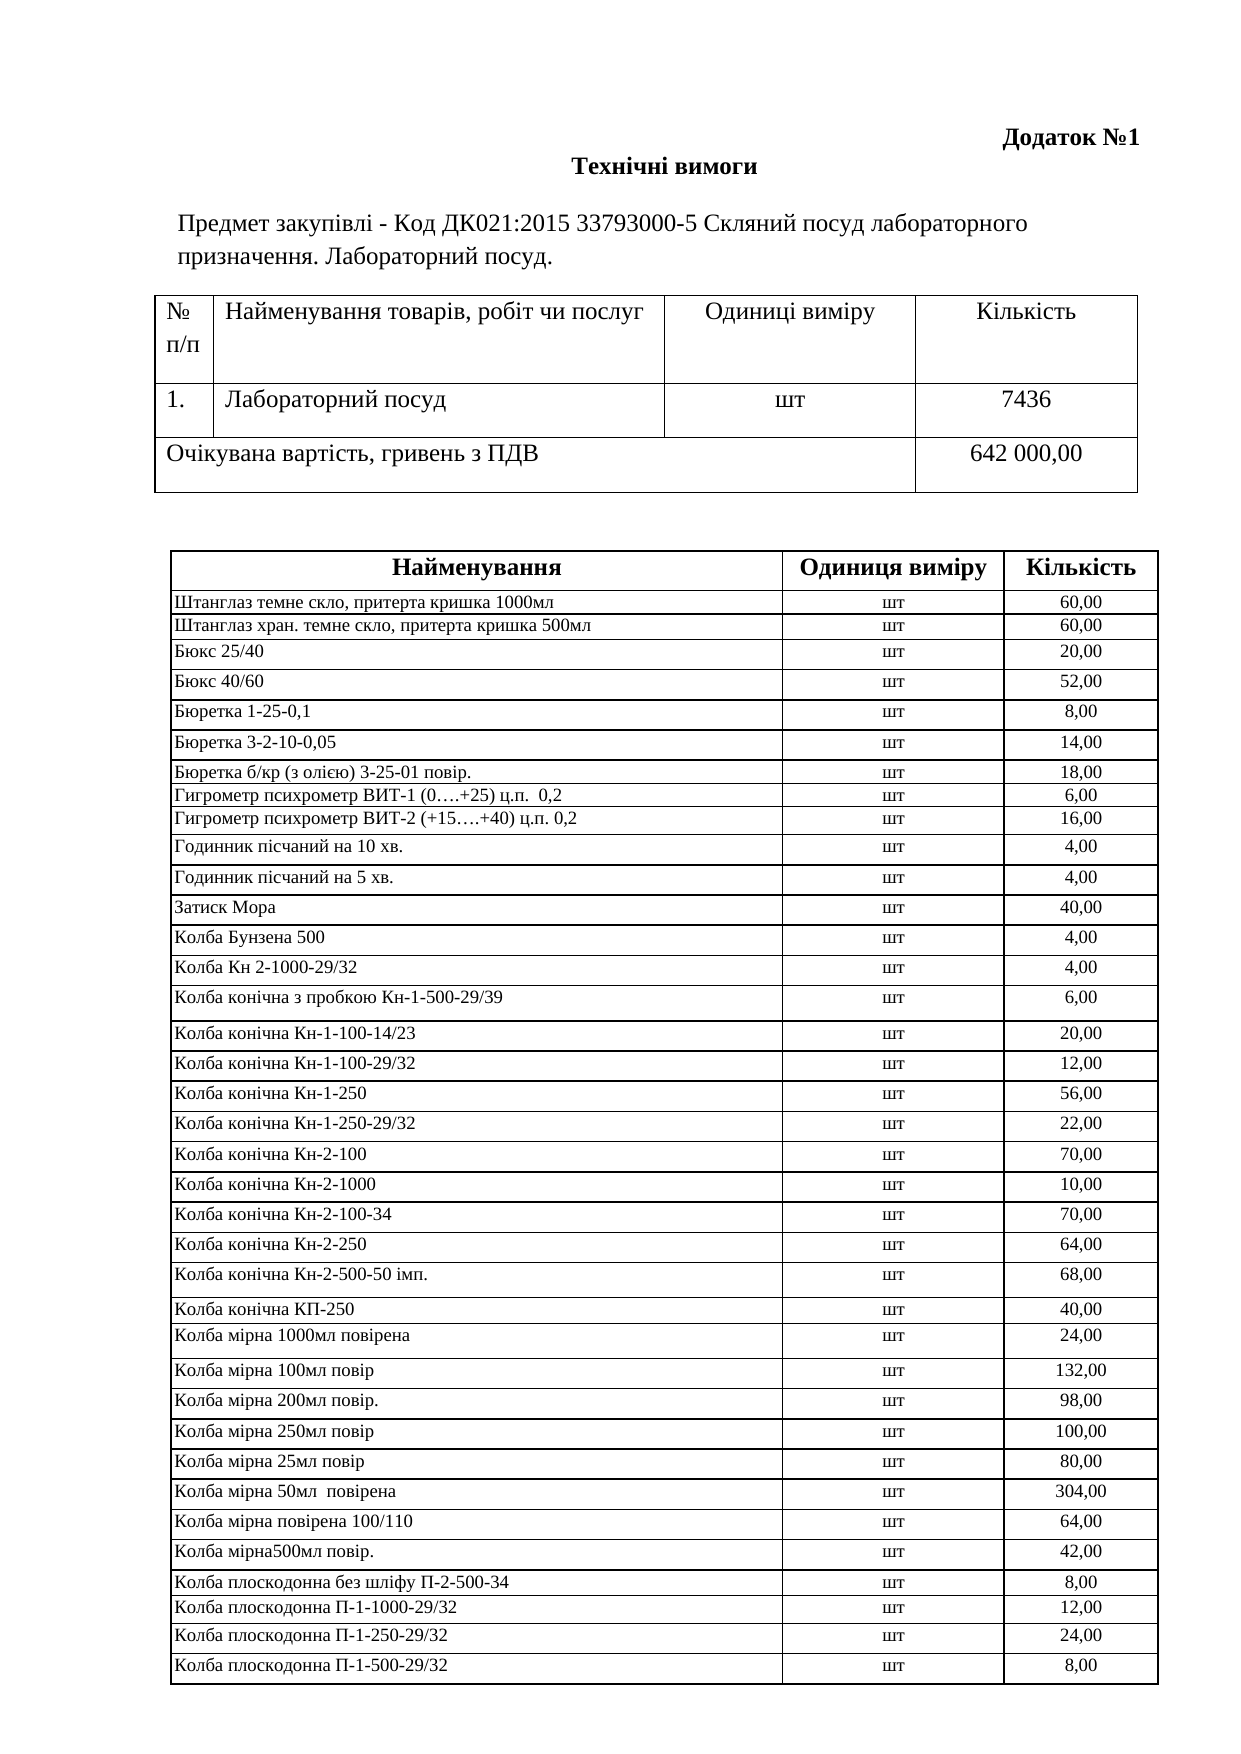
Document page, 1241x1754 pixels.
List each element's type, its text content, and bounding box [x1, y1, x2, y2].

table_cell шт [783, 1203, 1003, 1231]
table_cell 40,00 [1005, 1298, 1157, 1323]
table_header Кількість [1005, 552, 1157, 590]
table_cell 60,00 [1005, 615, 1157, 638]
table_cell шт [783, 1263, 1003, 1296]
table_cell Колба мірна 250мл повір [172, 1420, 782, 1448]
table_cell шт [783, 640, 1003, 669]
table_cell шт [783, 615, 1003, 638]
table_cell Колба конічна Кн-2-250 [172, 1233, 782, 1262]
table_cell шт [783, 1480, 1003, 1508]
table_cell шт [783, 701, 1003, 729]
table_cell шт [783, 807, 1003, 834]
table_cell 7436 [916, 384, 1137, 437]
table_cell 80,00 [1005, 1450, 1157, 1478]
table_cell шт [783, 1624, 1003, 1653]
table_cell Колба мірна 100мл повір [172, 1359, 782, 1388]
table_cell Колба мірна повірена 100/110 [172, 1510, 782, 1539]
table_cell шт [783, 1389, 1003, 1418]
table_cell 60,00 [1005, 591, 1157, 613]
table_cell Штанглаз хран. темне скло, притерта кришка 500мл [172, 615, 782, 638]
table_cell шт [783, 1052, 1003, 1080]
table_header № п/п [156, 296, 213, 383]
table_cell 304,00 [1005, 1480, 1157, 1508]
table_cell шт [783, 1324, 1003, 1357]
table_cell Бюретка 1-25-0,1 [172, 701, 782, 729]
table_cell Колба мірна 25мл повір [172, 1450, 782, 1478]
table_cell Колба конічна Кн-1-100-14/23 [172, 1022, 782, 1050]
text Додаток №1 [177, 122, 1152, 151]
table_cell шт [783, 1540, 1003, 1569]
table_cell Бюретка 3-2-10-0,05 [172, 731, 782, 759]
table_cell Колба плоскодонна П-1-500-29/32 [172, 1654, 782, 1683]
table_cell 14,00 [1005, 731, 1157, 759]
table_cell шт [783, 1596, 1003, 1622]
table_cell 52,00 [1005, 670, 1157, 699]
table_cell Колба конічна Кн-1-100-29/32 [172, 1052, 782, 1080]
table_cell Колба конічна Кн-2-100-34 [172, 1203, 782, 1231]
table_cell 42,00 [1005, 1540, 1157, 1569]
table_cell 8,00 [1005, 701, 1157, 729]
table_cell 6,00 [1005, 784, 1157, 806]
table_cell Очікувана вартість, гривень з ПДВ [156, 438, 915, 492]
table_cell 132,00 [1005, 1359, 1157, 1388]
table_cell Бюкс 25/40 [172, 640, 782, 669]
table_cell Колба мірна 50мл повірена [172, 1480, 782, 1508]
table_cell 56,00 [1005, 1082, 1157, 1111]
table_cell Колба мірна500мл повір. [172, 1540, 782, 1569]
table_cell Колба конічна Кн-1-250-29/32 [172, 1112, 782, 1141]
table_cell 22,00 [1005, 1112, 1157, 1141]
table_cell шт [783, 591, 1003, 613]
table_cell Колба мірна 1000мл повірена [172, 1324, 782, 1357]
table_cell 24,00 [1005, 1324, 1157, 1357]
table_cell 4,00 [1005, 956, 1157, 985]
table_cell шт [783, 986, 1003, 1020]
table_cell шт [783, 835, 1003, 864]
table_cell шт [783, 866, 1003, 894]
table_cell Штанглаз темне скло, притерта кришка 1000мл [172, 591, 782, 613]
table_cell шт [783, 731, 1003, 759]
table_cell 8,00 [1005, 1654, 1157, 1683]
table_cell шт [783, 1654, 1003, 1683]
table_cell 24,00 [1005, 1624, 1157, 1653]
table_cell шт [783, 926, 1003, 954]
table_cell шт [783, 1359, 1003, 1388]
table_cell 98,00 [1005, 1389, 1157, 1418]
table_cell Колба мірна 200мл повір. [172, 1389, 782, 1418]
text Предмет закупівлі - Код ДК021:2015 33793000-5 Скляний посуд лабораторного призначення. Лабораторний посуд. [177, 208, 1152, 270]
table_cell шт [665, 384, 915, 437]
table_cell Колба конічна з пробкою Кн-1-500-29/39 [172, 986, 782, 1020]
table_cell 4,00 [1005, 835, 1157, 864]
table_cell шт [783, 1112, 1003, 1141]
table_cell 70,00 [1005, 1203, 1157, 1231]
table_cell шт [783, 956, 1003, 985]
table_cell шт [783, 1450, 1003, 1478]
table_cell 1. [156, 384, 213, 437]
table_cell Колба конічна Кн-1-250 [172, 1082, 782, 1111]
table_cell 18,00 [1005, 761, 1157, 782]
table_cell Колба Бунзена 500 [172, 926, 782, 954]
table_cell 4,00 [1005, 926, 1157, 954]
table_cell Колба Кн 2-1000-29/32 [172, 956, 782, 985]
table_cell Бюретка б/кр (з олією) 3-25-01 повір. [172, 761, 782, 782]
table_cell Колба конічна Кн-2-500-50 імп. [172, 1263, 782, 1296]
table_cell Колба конічна Кн-2-100 [172, 1142, 782, 1171]
text Технічні вимоги [177, 151, 1152, 180]
table_cell Колба плоскодонна без шліфу П-2-500-34 [172, 1571, 782, 1595]
table_header Кількість [916, 296, 1137, 383]
table_cell Лабораторний посуд [214, 384, 664, 437]
table_cell 16,00 [1005, 807, 1157, 834]
table_cell Бюкс 40/60 [172, 670, 782, 699]
table_cell 12,00 [1005, 1596, 1157, 1622]
table_cell шт [783, 1142, 1003, 1171]
table_header Найменування товарів, робіт чи послуг [214, 296, 664, 383]
table_cell 68,00 [1005, 1263, 1157, 1296]
table_cell Колба конічна КП-250 [172, 1298, 782, 1323]
table_header Одиниці виміру [665, 296, 915, 383]
table_cell 4,00 [1005, 866, 1157, 894]
table_cell шт [783, 1173, 1003, 1201]
table_cell шт [783, 1233, 1003, 1262]
table_cell 40,00 [1005, 896, 1157, 924]
table_cell Затиск Мора [172, 896, 782, 924]
table_cell шт [783, 1022, 1003, 1050]
table_cell шт [783, 761, 1003, 782]
table_cell 8,00 [1005, 1571, 1157, 1595]
table_cell Годинник пісчаний на 10 хв. [172, 835, 782, 864]
table_cell 642 000,00 [916, 438, 1137, 492]
table_cell Годинник пісчаний на 5 хв. [172, 866, 782, 894]
table_cell шт [783, 1420, 1003, 1448]
table_cell 64,00 [1005, 1510, 1157, 1539]
table_header Одиниця виміру [783, 552, 1003, 590]
table_cell шт [783, 1571, 1003, 1595]
table_cell Гигрометр психрометр ВИТ-1 (0….+25) ц.п. 0,2 [172, 784, 782, 806]
table_cell шт [783, 1082, 1003, 1111]
table_cell Гигрометр психрометр ВИТ-2 (+15….+40) ц.п. 0,2 [172, 807, 782, 834]
table_cell 20,00 [1005, 1022, 1157, 1050]
table_cell Колба плоскодонна П-1-1000-29/32 [172, 1596, 782, 1622]
table_cell 70,00 [1005, 1142, 1157, 1171]
table_header Найменування [172, 552, 782, 590]
table_cell 100,00 [1005, 1420, 1157, 1448]
table_cell 64,00 [1005, 1233, 1157, 1262]
table_cell шт [783, 784, 1003, 806]
table_cell Колба плоскодонна П-1-250-29/32 [172, 1624, 782, 1653]
table_cell 10,00 [1005, 1173, 1157, 1201]
table_cell шт [783, 1298, 1003, 1323]
table_cell шт [783, 1510, 1003, 1539]
table_cell шт [783, 670, 1003, 699]
table_cell 20,00 [1005, 640, 1157, 669]
table_cell Колба конічна Кн-2-1000 [172, 1173, 782, 1201]
table_cell шт [783, 896, 1003, 924]
table_cell 12,00 [1005, 1052, 1157, 1080]
table_cell 6,00 [1005, 986, 1157, 1020]
